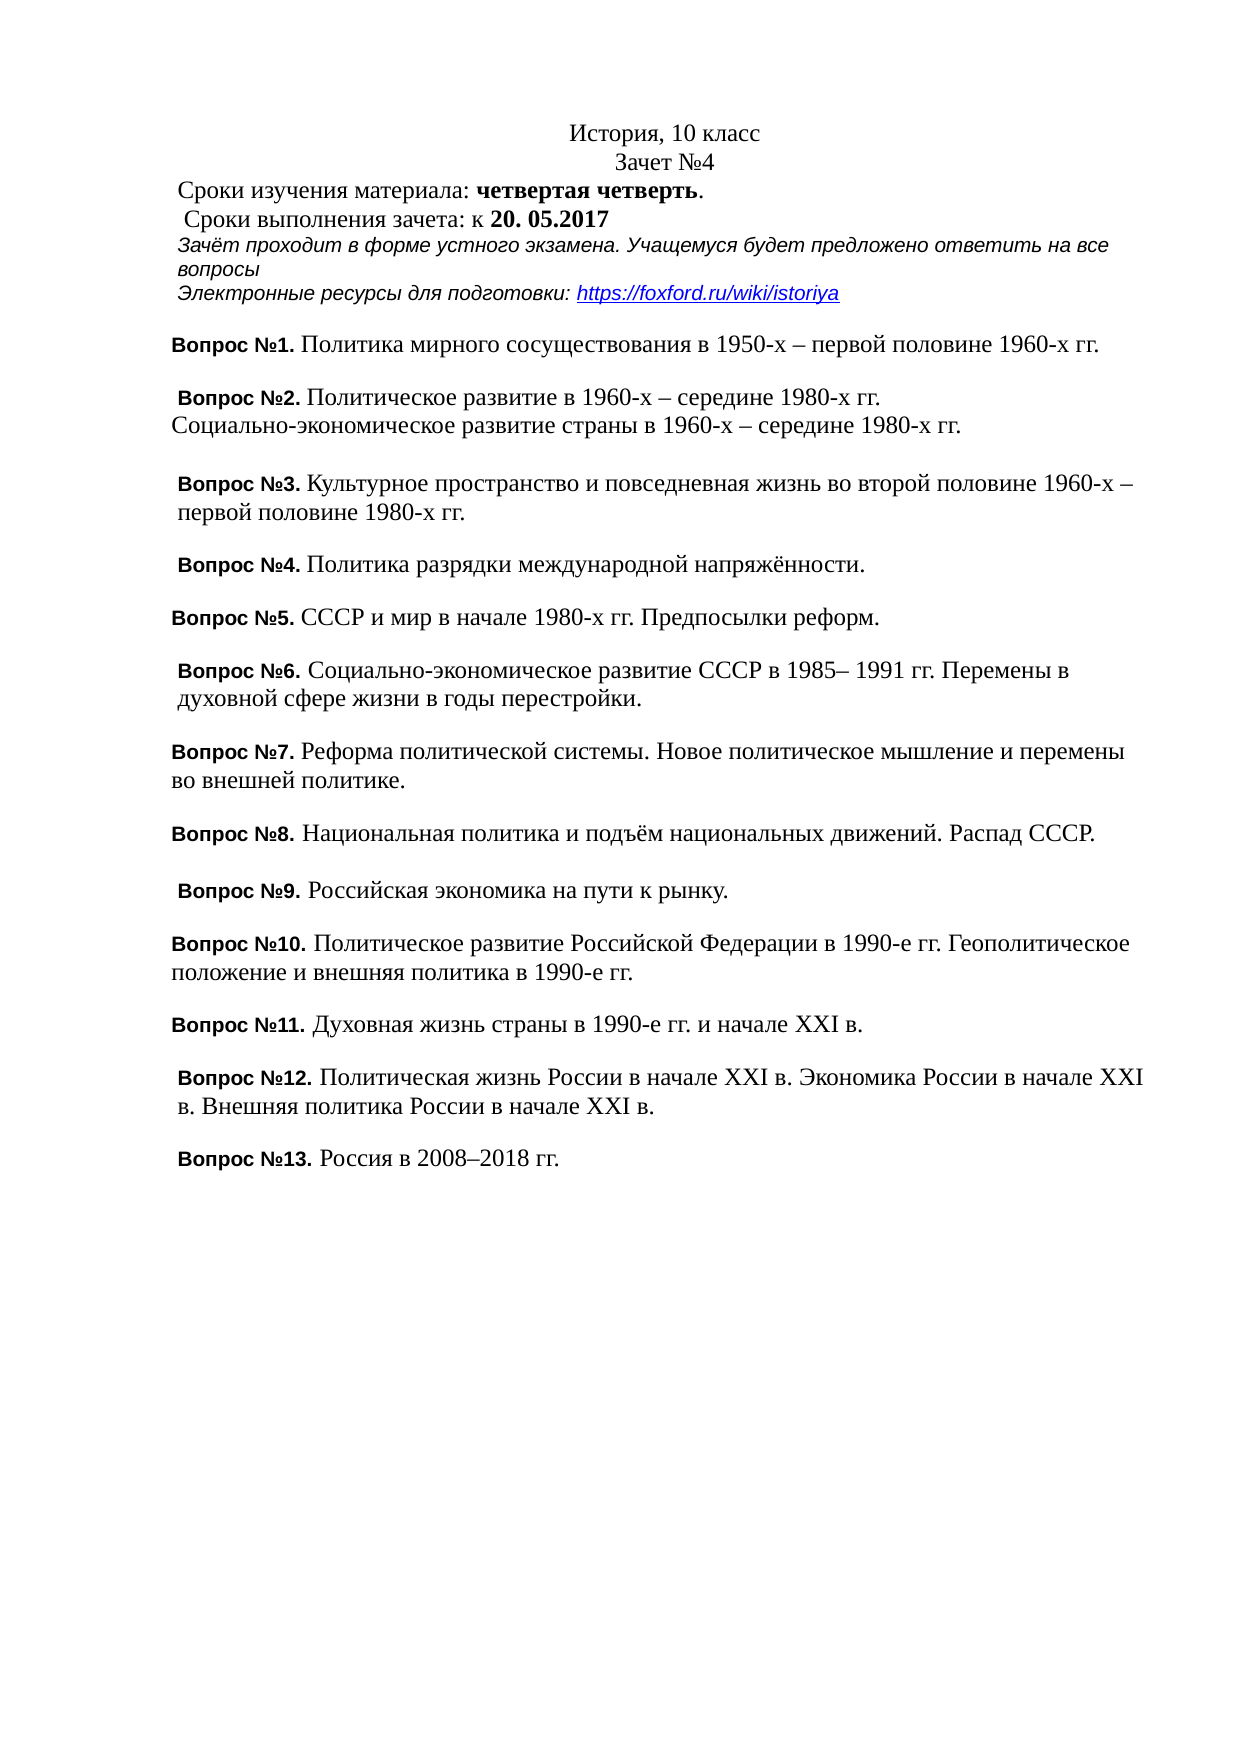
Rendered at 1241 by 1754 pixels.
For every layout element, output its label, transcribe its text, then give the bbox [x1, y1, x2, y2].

text Зачет №4 [177, 147, 1152, 176]
text Вопрос №4. Политика разрядки международной напряжённости. [177, 549, 1152, 578]
text Социально-экономическое развитие страны в 1960-х – середине 1980-х гг. [171, 410, 1152, 439]
text Вопрос №12. Политическая жизнь России в начале XXI в. Экономика России в начале XXI в. Внешняя политика России в начале XXI в. [177, 1062, 1152, 1119]
text Вопрос №6. Социально-экономическое развитие СССР в 1985– 1991 гг. Перемены в духовной сфере жизни в годы перестройки. [177, 655, 1152, 712]
text Зачёт проходит в форме устного экзамена. Учащемуся будет предложено ответить на все вопросы [177, 233, 1152, 281]
text Вопрос №11. Духовная жизнь страны в 1990-е гг. и начале XXI в. [171, 1009, 1152, 1038]
text Вопрос №13. Россия в 2008–2018 гг. [177, 1143, 1152, 1172]
text Вопрос №5. СССР и мир в начале 1980-х гг. Предпосылки реформ. [171, 602, 1152, 631]
text История, 10 класс [177, 118, 1152, 147]
text Вопрос №10. Политическое развитие Российской Федерации в 1990-е гг. Геополитическое положение и внешняя политика в 1990-е гг. [171, 928, 1152, 985]
text Вопрос №8. Национальная политика и подъём национальных движений. Распад СССР. [171, 818, 1152, 846]
text Вопрос №1. Политика мирного сосуществования в 1950-х – первой половине 1960-х гг. [171, 329, 1152, 358]
text Электронные ресурсы для подготовки: https://foxford.ru/wiki/istoriya [177, 281, 1152, 305]
text Вопрос №9. Российская экономика на пути к рынку. [177, 875, 1152, 904]
text Сроки изучения материала: четвертая четверть. [177, 176, 1152, 204]
text Вопрос №7. Реформа политической системы. Новое политическое мышление и перемены во внешней политике. [171, 736, 1152, 794]
text Вопрос №2. Политическое развитие в 1960-х – середине 1980-х гг. [177, 382, 1152, 410]
text Вопрос №3. Культурное пространство и повседневная жизнь во второй половине 1960-х – первой половине 1980-х гг. [177, 468, 1152, 525]
text Сроки выполнения зачета: к 20. 05.2017 [177, 204, 1152, 233]
